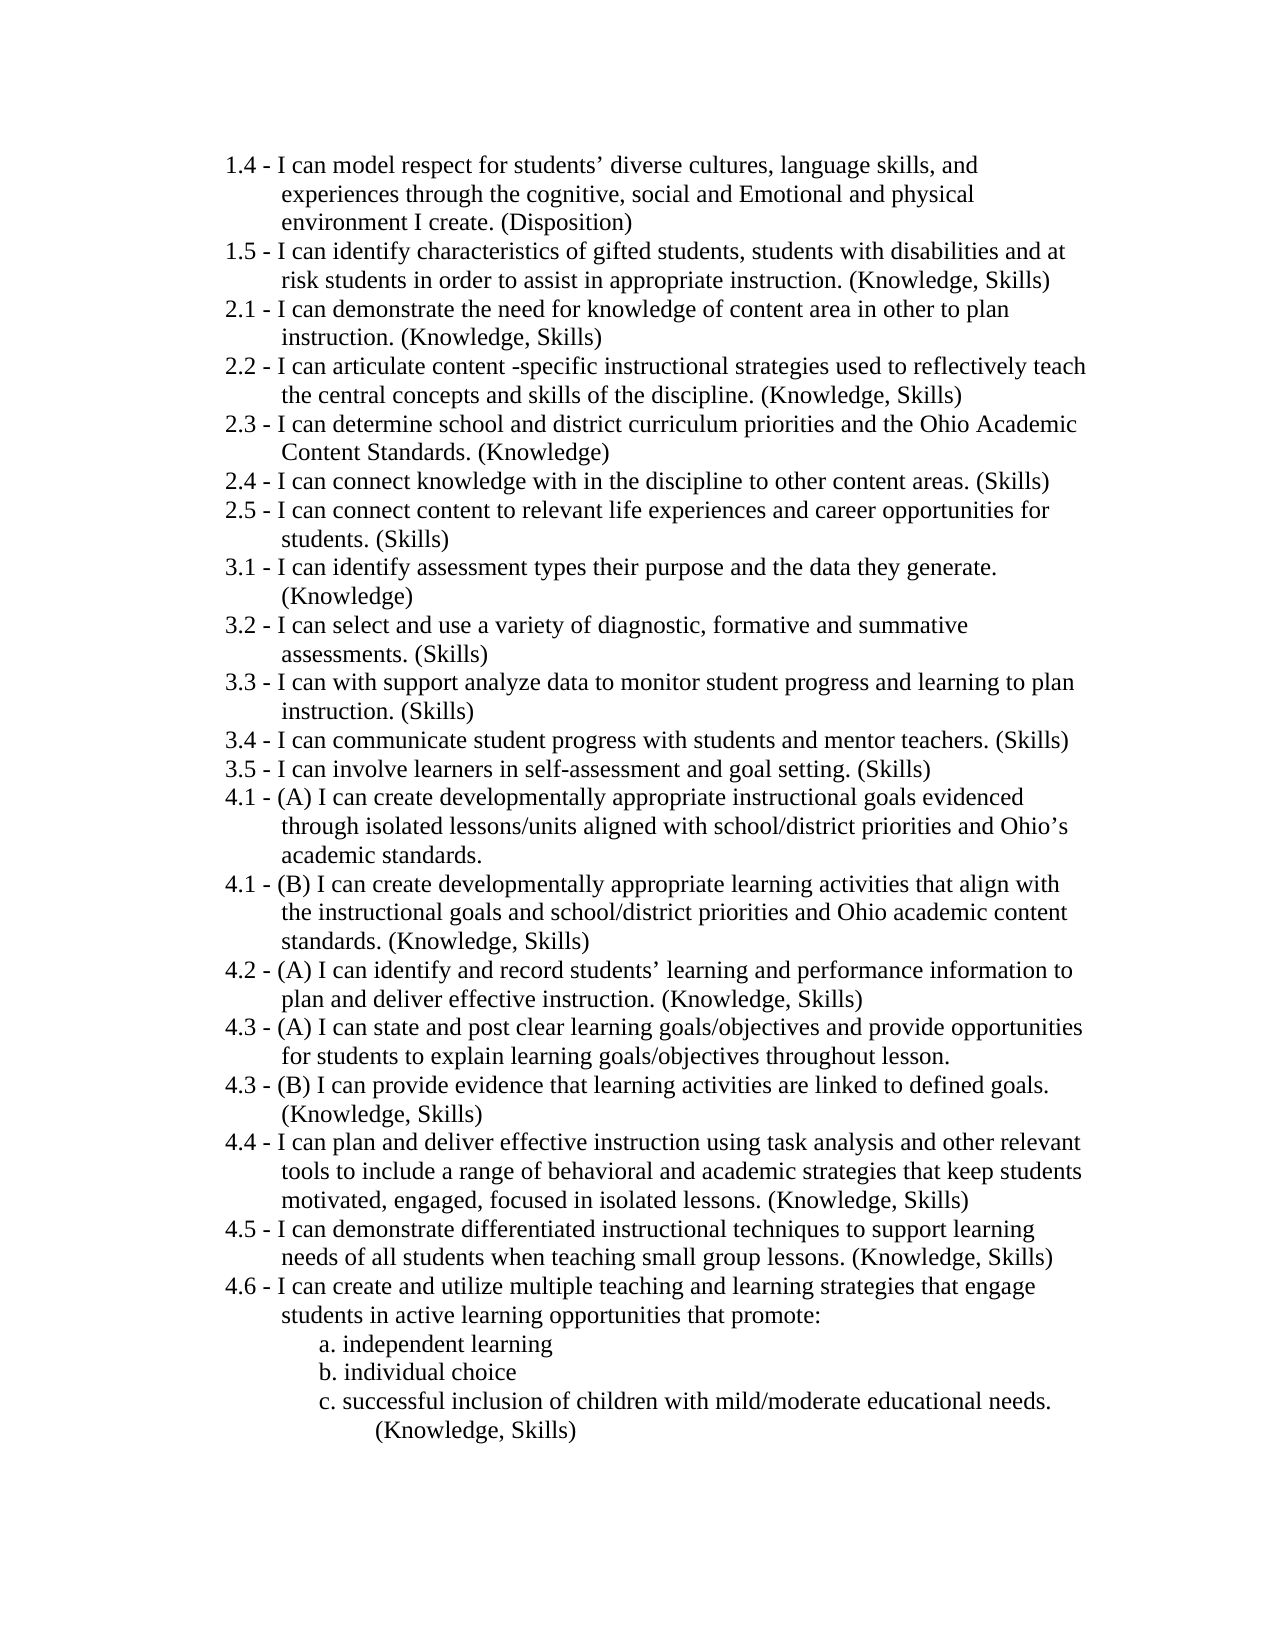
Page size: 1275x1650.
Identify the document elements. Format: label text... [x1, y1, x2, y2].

text 4.3 - (A) I can state and post clear learning goals/objectives and provide opportunities for students to explain learning goals/objectives throughout lesson. [225, 1012, 1087, 1070]
text 2.1 - I can demonstrate the need for knowledge of content area in other to plan instruction. (Knowledge, Skills) [225, 294, 1087, 351]
text b. individual choice [319, 1357, 1087, 1386]
text 3.4 - I can communicate student progress with students and mentor teachers. (Skills) [225, 725, 1087, 754]
text a. independent learning [319, 1329, 1087, 1357]
text 4.3 - (B) I can provide evidence that learning activities are linked to defined goals. (Knowledge, Skills) [225, 1070, 1087, 1127]
text 4.1 - (A) I can create developmentally appropriate instructional goals evidenced through isolated lessons/units aligned with school/district priorities and Ohio’s academic standards. [225, 782, 1087, 869]
text 1.4 - I can model respect for students’ diverse cultures, language skills, and experiences through the cognitive, social and Emotional and physical environment I create. (Disposition) [225, 150, 1087, 236]
text 3.2 - I can select and use a variety of diagnostic, formative and summative assessments. (Skills) [225, 610, 1087, 667]
text 4.1 - (B) I can create developmentally appropriate learning activities that align with the instructional goals and school/district priorities and Ohio academic content standards. (Knowledge, Skills) [225, 869, 1087, 955]
text 3.3 - I can with support analyze data to monitor student progress and learning to plan instruction. (Skills) [225, 667, 1087, 725]
text 4.4 - I can plan and deliver effective instruction using task analysis and other relevant tools to include a range of behavioral and academic strategies that keep students motivated, engaged, focused in isolated lessons. (Knowledge, Skills) [225, 1127, 1087, 1214]
text 2.4 - I can connect knowledge with in the discipline to other content areas. (Skills) [225, 466, 1087, 495]
text 2.5 - I can connect content to relevant life experiences and career opportunities for students. (Skills) [225, 495, 1087, 552]
text 2.2 - I can articulate content -specific instructional strategies used to reflectively teach the central concepts and skills of the discipline. (Knowledge, Skills) [225, 351, 1087, 409]
text 3.1 - I can identify assessment types their purpose and the data they generate. (Knowledge) [225, 552, 1087, 610]
text 2.3 - I can determine school and district curriculum priorities and the Ohio Academic Content Standards. (Knowledge) [225, 409, 1087, 466]
text 4.2 - (A) I can identify and record students’ learning and performance information to plan and deliver effective instruction. (Knowledge, Skills) [225, 955, 1087, 1012]
text c. successful inclusion of children with mild/moderate educational needs. (Knowledge, Skills) [319, 1386, 1087, 1444]
text 4.5 - I can demonstrate differentiated instructional techniques to support learning needs of all students when teaching small group lessons. (Knowledge, Skills) [225, 1214, 1087, 1271]
text 4.6 - I can create and utilize multiple teaching and learning strategies that engage students in active learning opportunities that promote: [225, 1271, 1087, 1329]
text 1.5 - I can identify characteristics of gifted students, students with disabilities and at risk students in order to assist in appropriate instruction. (Knowledge, Skills) [225, 236, 1087, 294]
text 3.5 - I can involve learners in self-assessment and goal setting. (Skills) [225, 754, 1087, 782]
